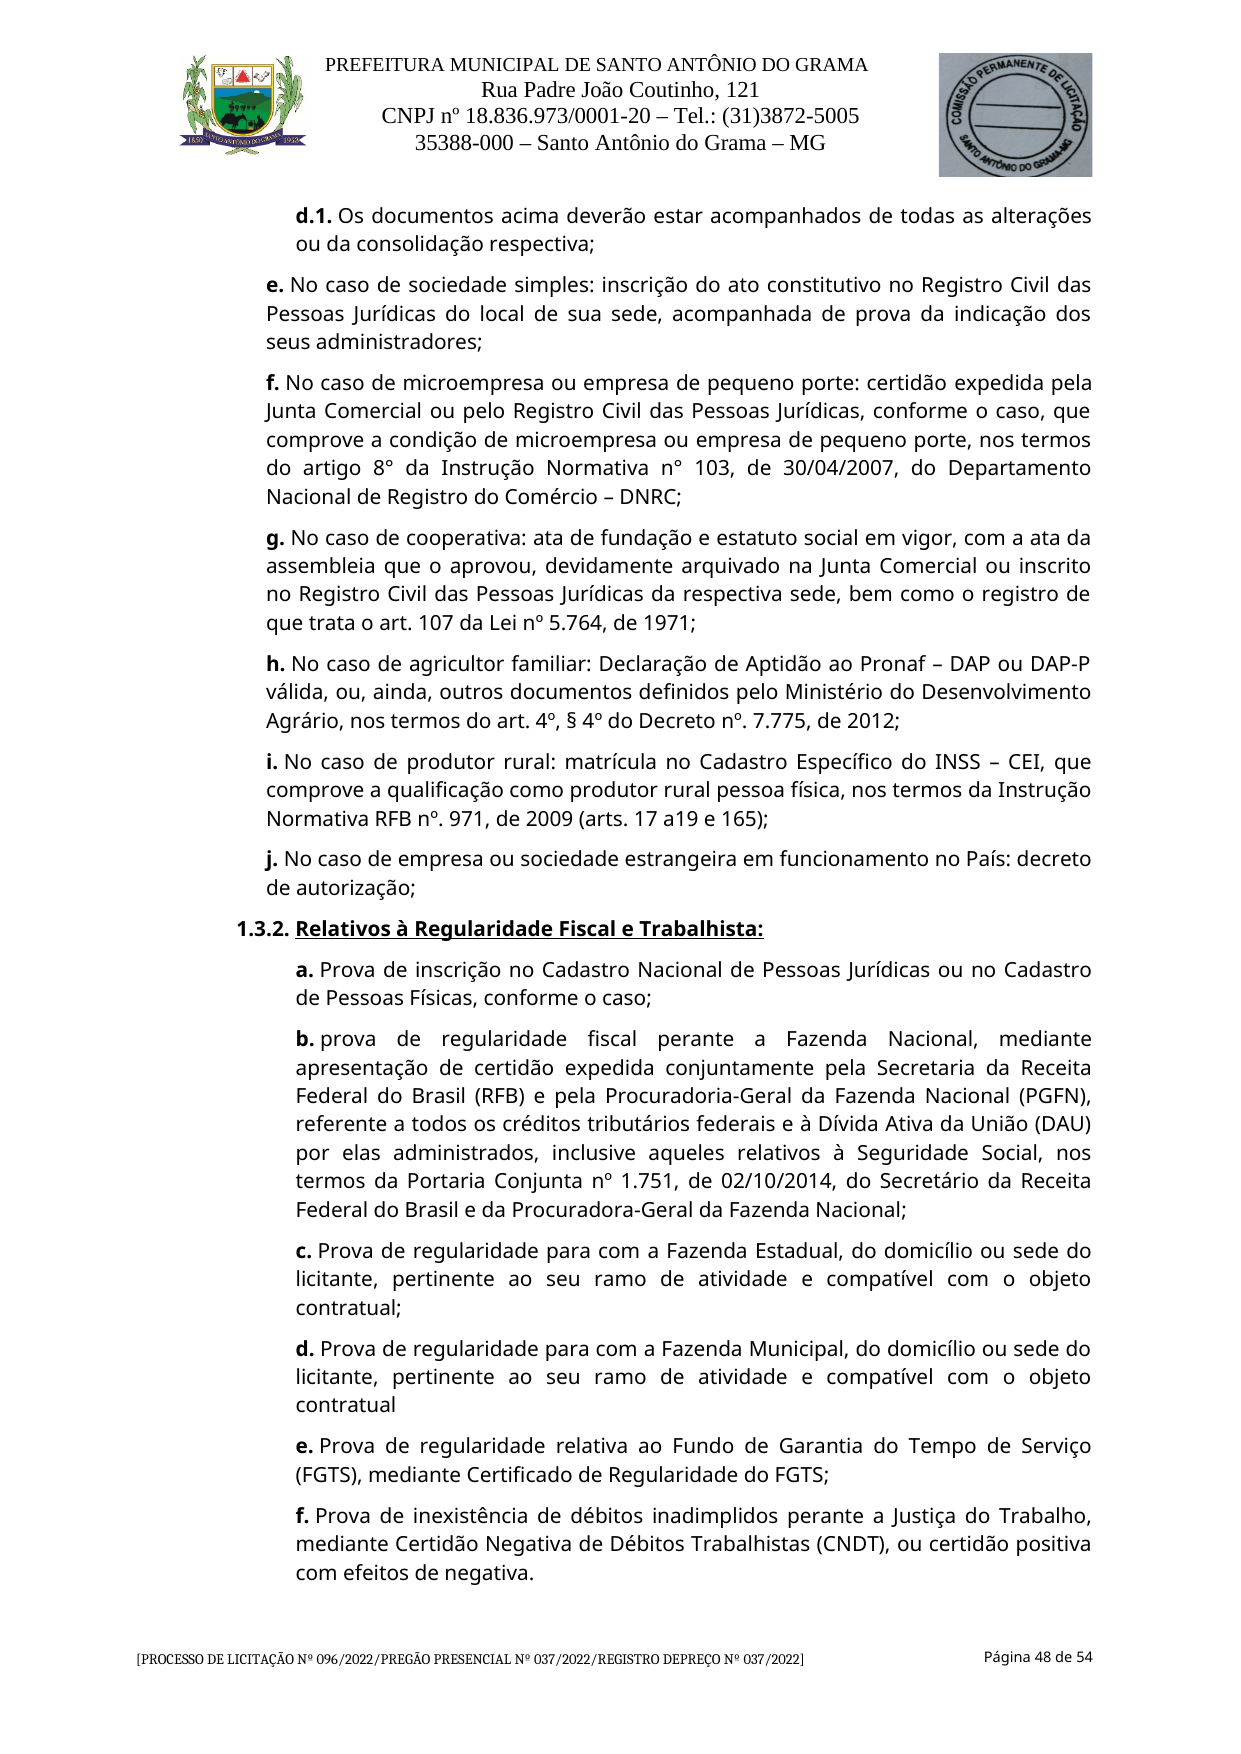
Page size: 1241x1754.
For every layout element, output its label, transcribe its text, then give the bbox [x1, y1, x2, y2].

list No caso de cooperativa: ata de fundação e estatuto social em vigor, com a ata da assembleia que o aprovou, devidamente arquivado na Junta Comercial ou inscrito no Registro Civil das Pessoas Jurídicas da respectiva sede, bem como o registro de que trata o art. 107 da Lei nº 5.764, de 1971; [266, 523, 1092, 636]
list No caso de microempresa ou empresa de pequeno porte: certidão expedida pela Junta Comercial ou pelo Registro Civil das Pessoas Jurídicas, conforme o caso, que comprove a condição de microempresa ou empresa de pequeno porte, nos termos do artigo 8° da Instrução Normativa n° 103, de 30/04/2007, do Departamento Nacional de Registro do Comércio – DNRC; [266, 368, 1092, 510]
list No caso de empresa ou sociedade estrangeira em funcionamento no País: decreto de autorização; [266, 844, 1092, 901]
list Os documentos acima deverão estar acompanhados de todas as alterações ou da consolidação respectiva; [295, 201, 1092, 258]
list No caso de agricultor familiar: Declaração de Aptidão ao Pronaf – DAP ou DAP-P válida, ou, ainda, outros documentos definidos pelo Ministério do Desenvolvimento Agrário, nos termos do art. 4º, § 4º do Decreto nº. 7.775, de 2012; [266, 649, 1092, 734]
list Prova de inexistência de débitos inadimplidos perante a Justiça do Trabalho, mediante Certidão Negativa de Débitos Trabalhistas (CNDT), ou certidão positiva com efeitos de negativa. [295, 1501, 1092, 1586]
list Prova de regularidade para com a Fazenda Estadual, do domicílio ou sede do licitante, pertinente ao seu ramo de atividade e compatível com o objeto contratual; [295, 1236, 1092, 1321]
list Prova de regularidade relativa ao Fundo de Garantia do Tempo de Serviço (FGTS), mediante Certificado de Regularidade do FGTS; [295, 1431, 1092, 1488]
list No caso de sociedade simples: inscrição do ato constitutivo no Registro Civil das Pessoas Jurídicas do local de sua sede, acompanhada de prova da indicação dos seus administradores; [266, 270, 1092, 356]
picture [938, 53, 1093, 177]
list prova de regularidade fiscal perante a Fazenda Nacional, mediante apresentação de certidão expedida conjuntamente pela Secretaria da Receita Federal do Brasil (RFB) e pela Procuradoria-Geral da Fazenda Nacional (PGFN), referente a todos os créditos tributários federais e à Dívida Ativa da União (DAU) por elas administrados, inclusive aqueles relativos à Seguridade Social, nos termos da Portaria Conjunta nº 1.751, de 02/10/2014, do Secretário da Receita Federal do Brasil e da Procuradora-Geral da Fazenda Nacional; [295, 1024, 1092, 1223]
list Prova de regularidade para com a Fazenda Municipal, do domicílio ou sede do licitante, pertinente ao seu ramo de atividade e compatível com o objeto contratual [295, 1334, 1092, 1419]
picture [178, 55, 307, 155]
list Prova de inscrição no Cadastro Nacional de Pessoas Jurídicas ou no Cadastro de Pessoas Físicas, conforme o caso; [295, 955, 1092, 1012]
list No caso de produtor rural: matrícula no Cadastro Específico do INSS – CEI, que comprove a qualificação como produtor rural pessoa física, nos termos da Instrução Normativa RFB nº. 971, de 2009 (arts. 17 a19 e 165); [266, 747, 1092, 832]
list Relativos à Regularidade Fiscal e Trabalhista: [236, 914, 1092, 942]
